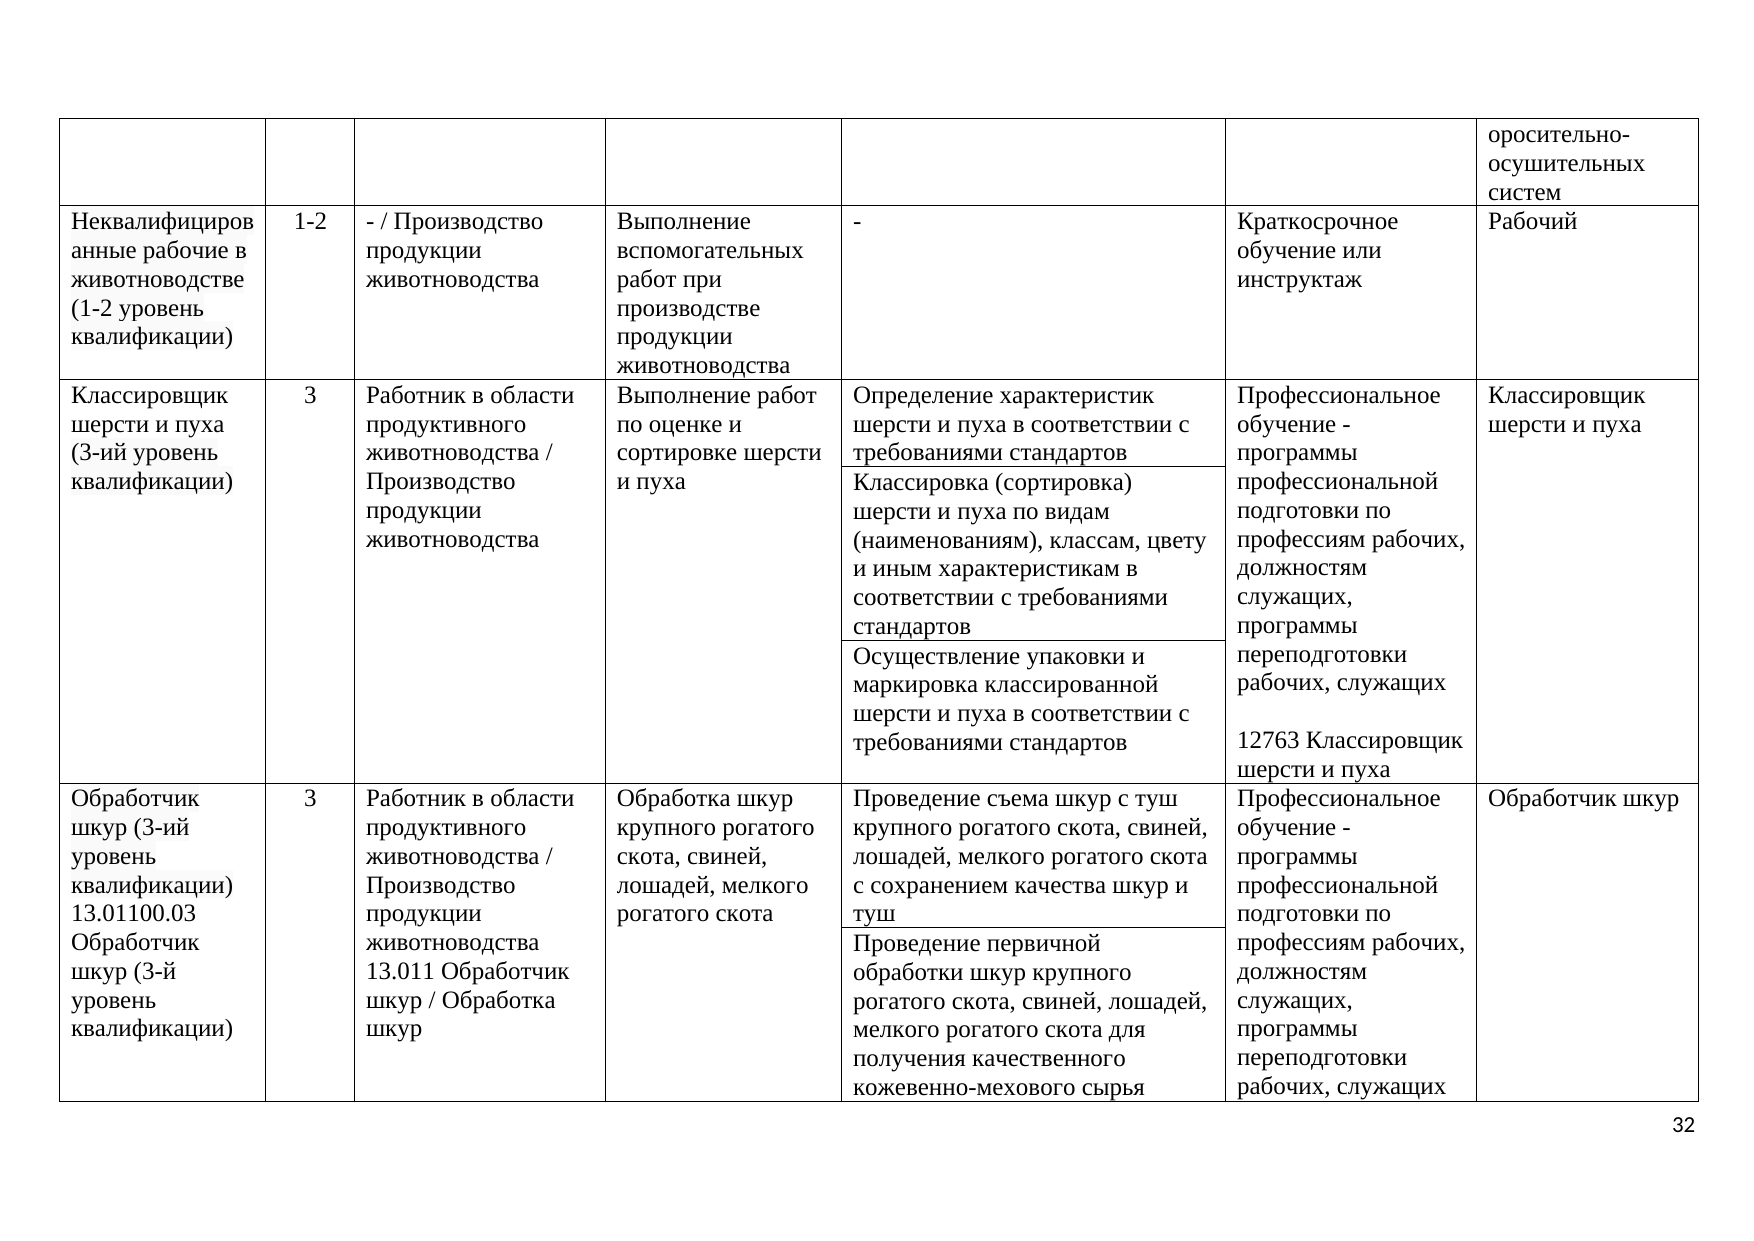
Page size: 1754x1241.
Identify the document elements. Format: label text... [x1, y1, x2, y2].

table_cell Проведение съема шкур с туш крупного рогатого скота, свиней, лошадей, мелкого рогатого скота с сохранением качества шкур и туш [842, 784, 1225, 927]
table_cell 3 [266, 784, 354, 1101]
table_cell Работник в области продуктивного животноводства / Производство продукции животноводства [355, 380, 605, 782]
table_cell Осуществление упаковки и маркировка классированной шерсти и пуха в соответствии с требованиями стандартов [842, 641, 1225, 782]
table_cell Выполнение работ по оценке и сортировке шерсти и пуха [606, 380, 841, 782]
table_cell Профессиональное обучение - программы профессиональной подготовки по профессиям рабочих, должностям служащих, программы переподготовки рабочих, служащих 12763 Классировщик шерсти и пуха [1226, 380, 1476, 782]
table_cell Неквалифицированные рабочие в животноводстве (1-2 уровень квалификации) [60, 206, 265, 379]
table_cell Классировка (сортировка) шерсти и пуха по видам (наименованиям), классам, цвету и иным характеристикам в соответствии с требованиями стандартов [842, 467, 1225, 640]
table_cell Определение характеристик шерсти и пуха в соответствии с требованиями стандартов [842, 380, 1225, 466]
table_cell Рабочий [1477, 206, 1698, 379]
table_cell Работник в области продуктивного животноводства / Производство продукции животноводства 13.011 Обработчик шкур / Обработка шкур [355, 784, 605, 1101]
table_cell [842, 119, 1225, 205]
table_cell 1-2 [266, 206, 354, 379]
table_cell Краткосрочное обучение или инструктаж [1226, 206, 1476, 379]
table_cell - [842, 206, 1225, 379]
table_cell Обработка шкур крупного рогатого скота, свиней, лошадей, мелкого рогатого скота [606, 784, 841, 1101]
table_cell Классировщик шерсти и пуха (3-ий уровень квалификации) [60, 380, 265, 782]
table_cell 3 [266, 380, 354, 782]
table_cell Обработчик шкур (3-ий уровень квалификации) 13.01100.03 Обработчик шкур (3-й уровень квалификации) [60, 784, 265, 1101]
table_cell Классировщик шерсти и пуха [1477, 380, 1698, 782]
table_cell - / Производство продукции животноводства [355, 206, 605, 379]
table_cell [842, 928, 1225, 1101]
table_cell Выполнение вспомогательных работ при производстве продукции животноводства [606, 206, 841, 379]
table_cell Обработчик шкур [1477, 784, 1698, 1101]
